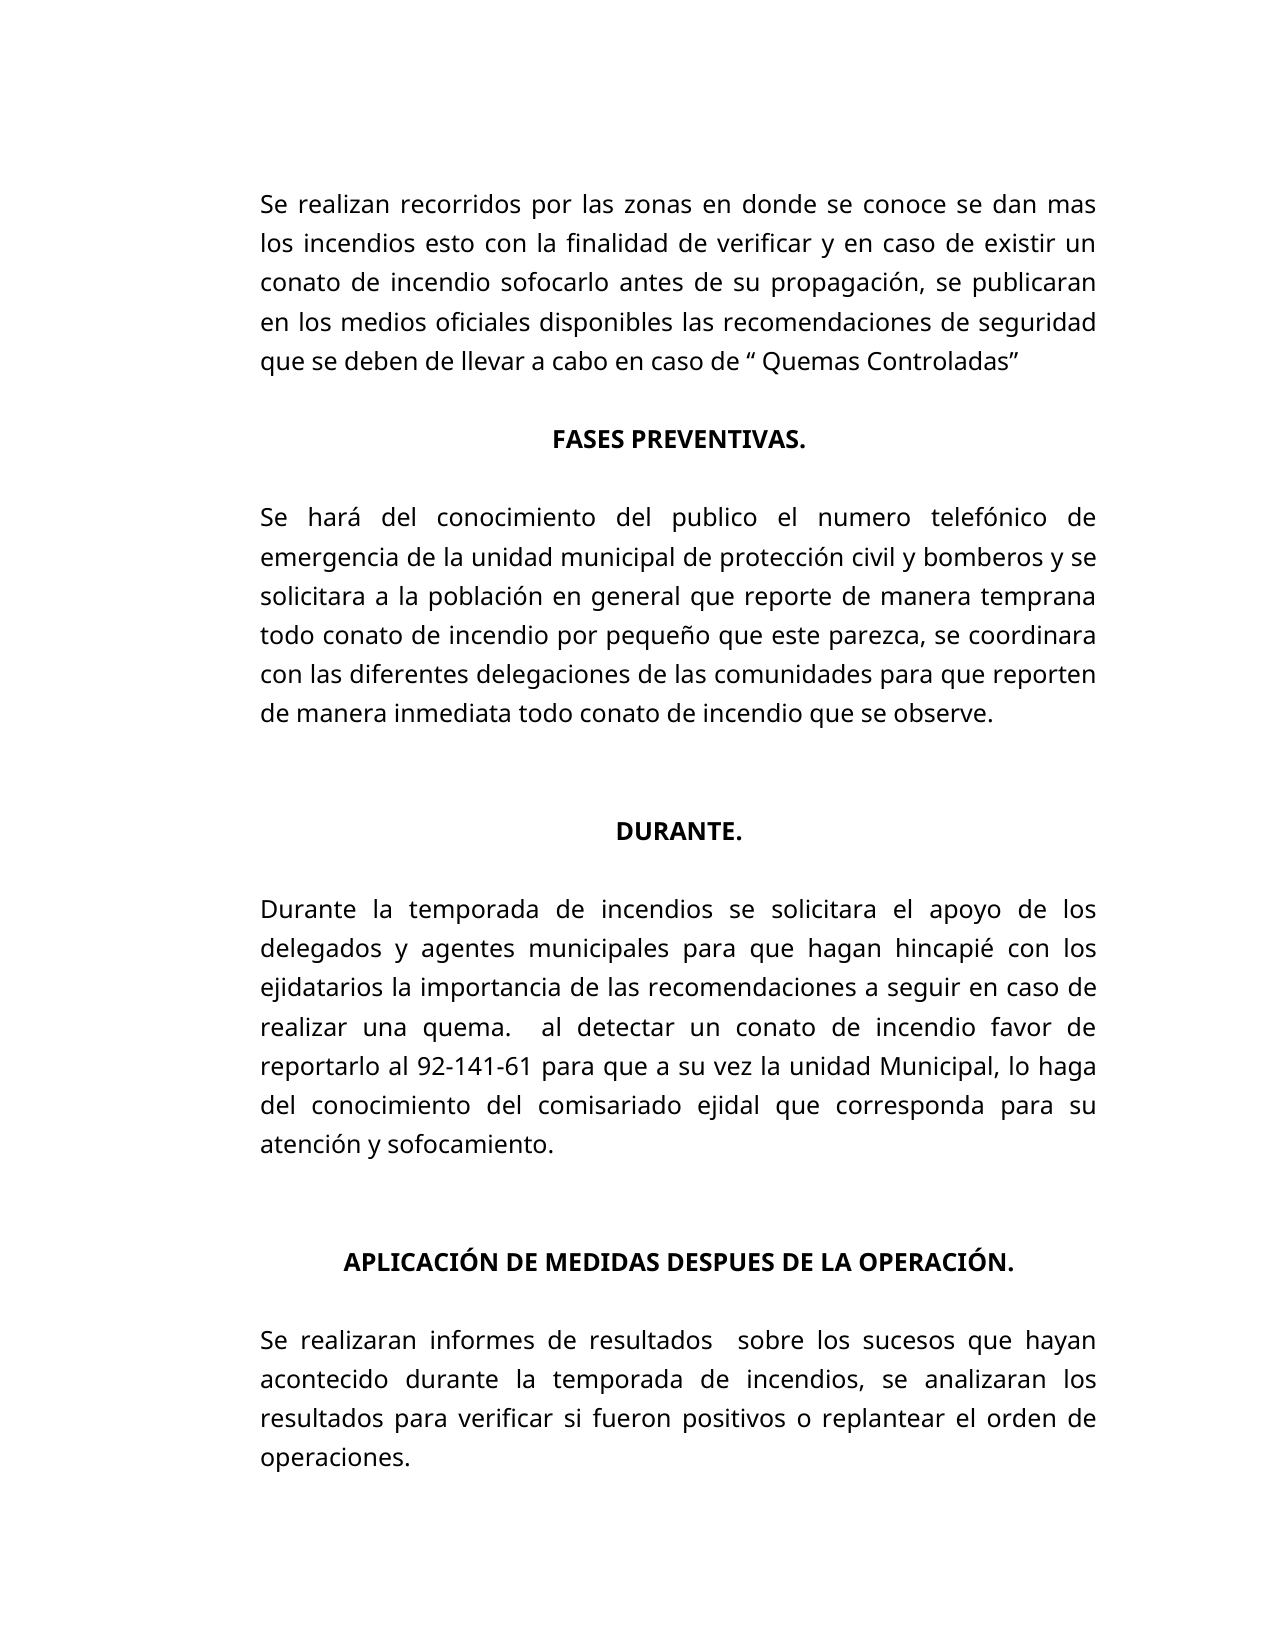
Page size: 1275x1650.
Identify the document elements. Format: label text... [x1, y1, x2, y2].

list Se hará del conocimiento del publico el numero telefónico de emergencia de la unidad municipal de protección civil y bomberos y se solicitara a la población en general que reporte de manera temprana todo conato de incendio por pequeño que este parezca, se coordinara con las diferentes delegaciones de las comunidades para que reporten de manera inmediata todo conato de incendio que se observe. [260, 500, 1098, 730]
list FASES PREVENTIVAS. [260, 422, 1098, 456]
list Se realizan recorridos por las zonas en donde se conoce se dan mas los incendios esto con la finalidad de verificar y en caso de existir un conato de incendio sofocarlo antes de su propagación, se publicaran en los medios oficiales disponibles las recomendaciones de seguridad que se deben de llevar a cabo en caso de “ Quemas Controladas” [260, 187, 1098, 377]
list DURANTE. [260, 813, 1098, 847]
list APLICACIÓN DE MEDIDAS DESPUES DE LA OPERACIÓN. [260, 1244, 1098, 1278]
list Durante la temporada de incendios se solicitara el apoyo de los delegados y agentes municipales para que hagan hincapié con los ejidatarios la importancia de las recomendaciones a seguir en caso de realizar una quema. al detectar un conato de incendio favor de reportarlo al 92-141-61 para que a su vez la unidad Municipal, lo haga del conocimiento del comisariado ejidal que corresponda para su atención y sofocamiento. [260, 892, 1098, 1161]
list Se realizaran informes de resultados sobre los sucesos que hayan acontecido durante la temporada de incendios, se analizaran los resultados para verificar si fueron positivos o replantear el orden de operaciones. [260, 1323, 1098, 1474]
